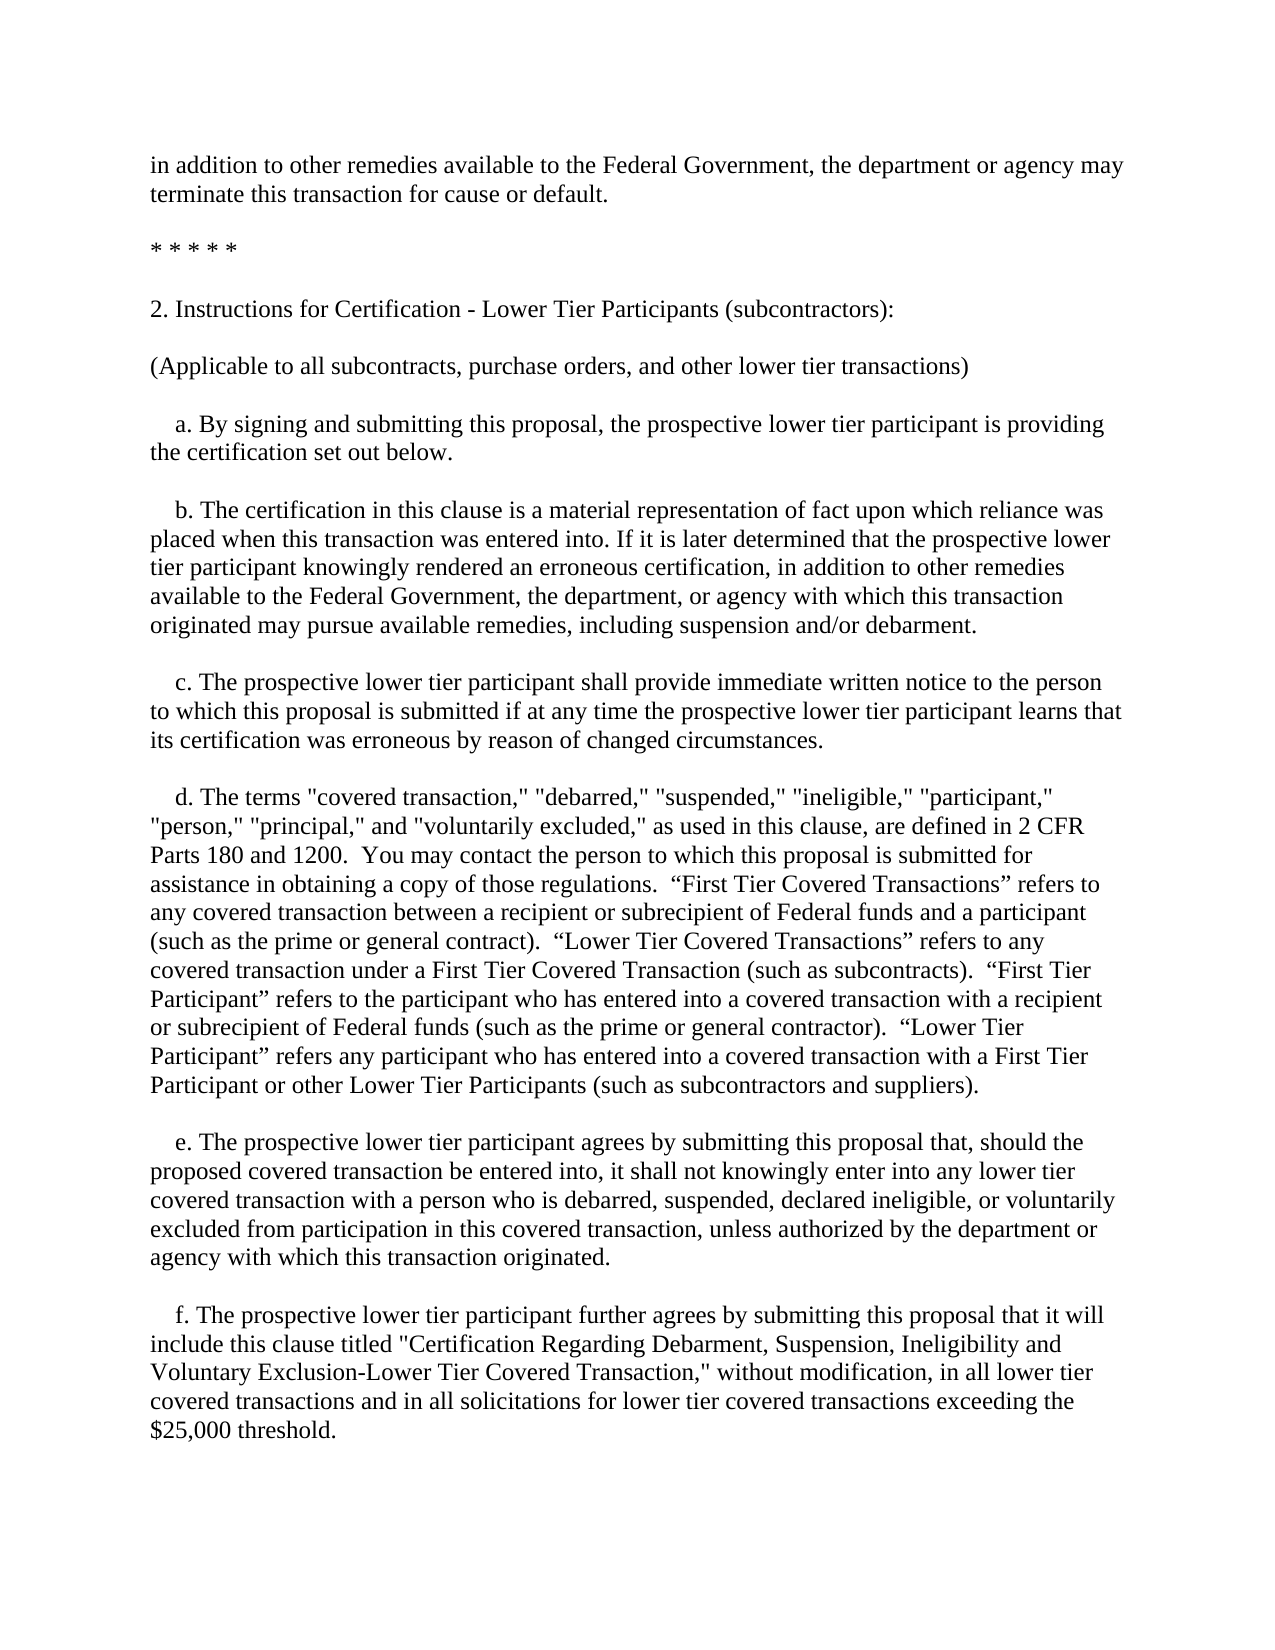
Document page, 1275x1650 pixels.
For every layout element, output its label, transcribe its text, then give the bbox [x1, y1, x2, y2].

text 2. Instructions for Certification - Lower Tier Participants (subcontractors): [150, 294, 1125, 322]
text b. The certification in this clause is a material representation of fact upon which reliance was placed when this transaction was entered into. If it is later determined that the prospective lower tier participant knowingly rendered an erroneous certification, in addition to other remedies available to the Federal Government, the department, or agency with which this transaction originated may pursue available remedies, including suspension and/or debarment. [150, 495, 1125, 639]
text a. By signing and submitting this proposal, the prospective lower tier participant is providing the certification set out below. [150, 409, 1125, 466]
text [150, 150, 1125, 207]
text c. The prospective lower tier participant shall provide immediate written notice to the person to which this proposal is submitted if at any time the prospective lower tier participant learns that its certification was erroneous by reason of changed circumstances. [150, 667, 1125, 754]
text (Applicable to all subcontracts, purchase orders, and other lower tier transactions) [150, 351, 1125, 380]
text d. The terms "covered transaction," "debarred," "suspended," "ineligible," "participant," "person," "principal," and "voluntarily excluded," as used in this clause, are defined in 2 CFR Parts 180 and 1200. You may contact the person to which this proposal is submitted for assistance in obtaining a copy of those regulations. “First Tier Covered Transactions” refers to any covered transaction between a recipient or subrecipient of Federal funds and a participant (such as the prime or general contract). “Lower Tier Covered Transactions” refers to any covered transaction under a First Tier Covered Transaction (such as subcontracts). “First Tier Participant” refers to the participant who has entered into a covered transaction with a recipient or subrecipient of Federal funds (such as the prime or general contractor). “Lower Tier Participant” refers any participant who has entered into a covered transaction with a First Tier Participant or other Lower Tier Participants (such as subcontractors and suppliers). [150, 782, 1125, 1099]
text f. The prospective lower tier participant further agrees by submitting this proposal that it will include this clause titled "Certification Regarding Debarment, Suspension, Ineligibility and Voluntary Exclusion-Lower Tier Covered Transaction," without modification, in all lower tier covered transactions and in all solicitations for lower tier covered transactions exceeding the $25,000 threshold. [150, 1300, 1125, 1444]
text e. The prospective lower tier participant agrees by submitting this proposal that, should the proposed covered transaction be entered into, it shall not knowingly enter into any lower tier covered transaction with a person who is debarred, suspended, declared ineligible, or voluntarily excluded from participation in this covered transaction, unless authorized by the department or agency with which this transaction originated. [150, 1127, 1125, 1271]
text * * * * * [150, 236, 1125, 265]
